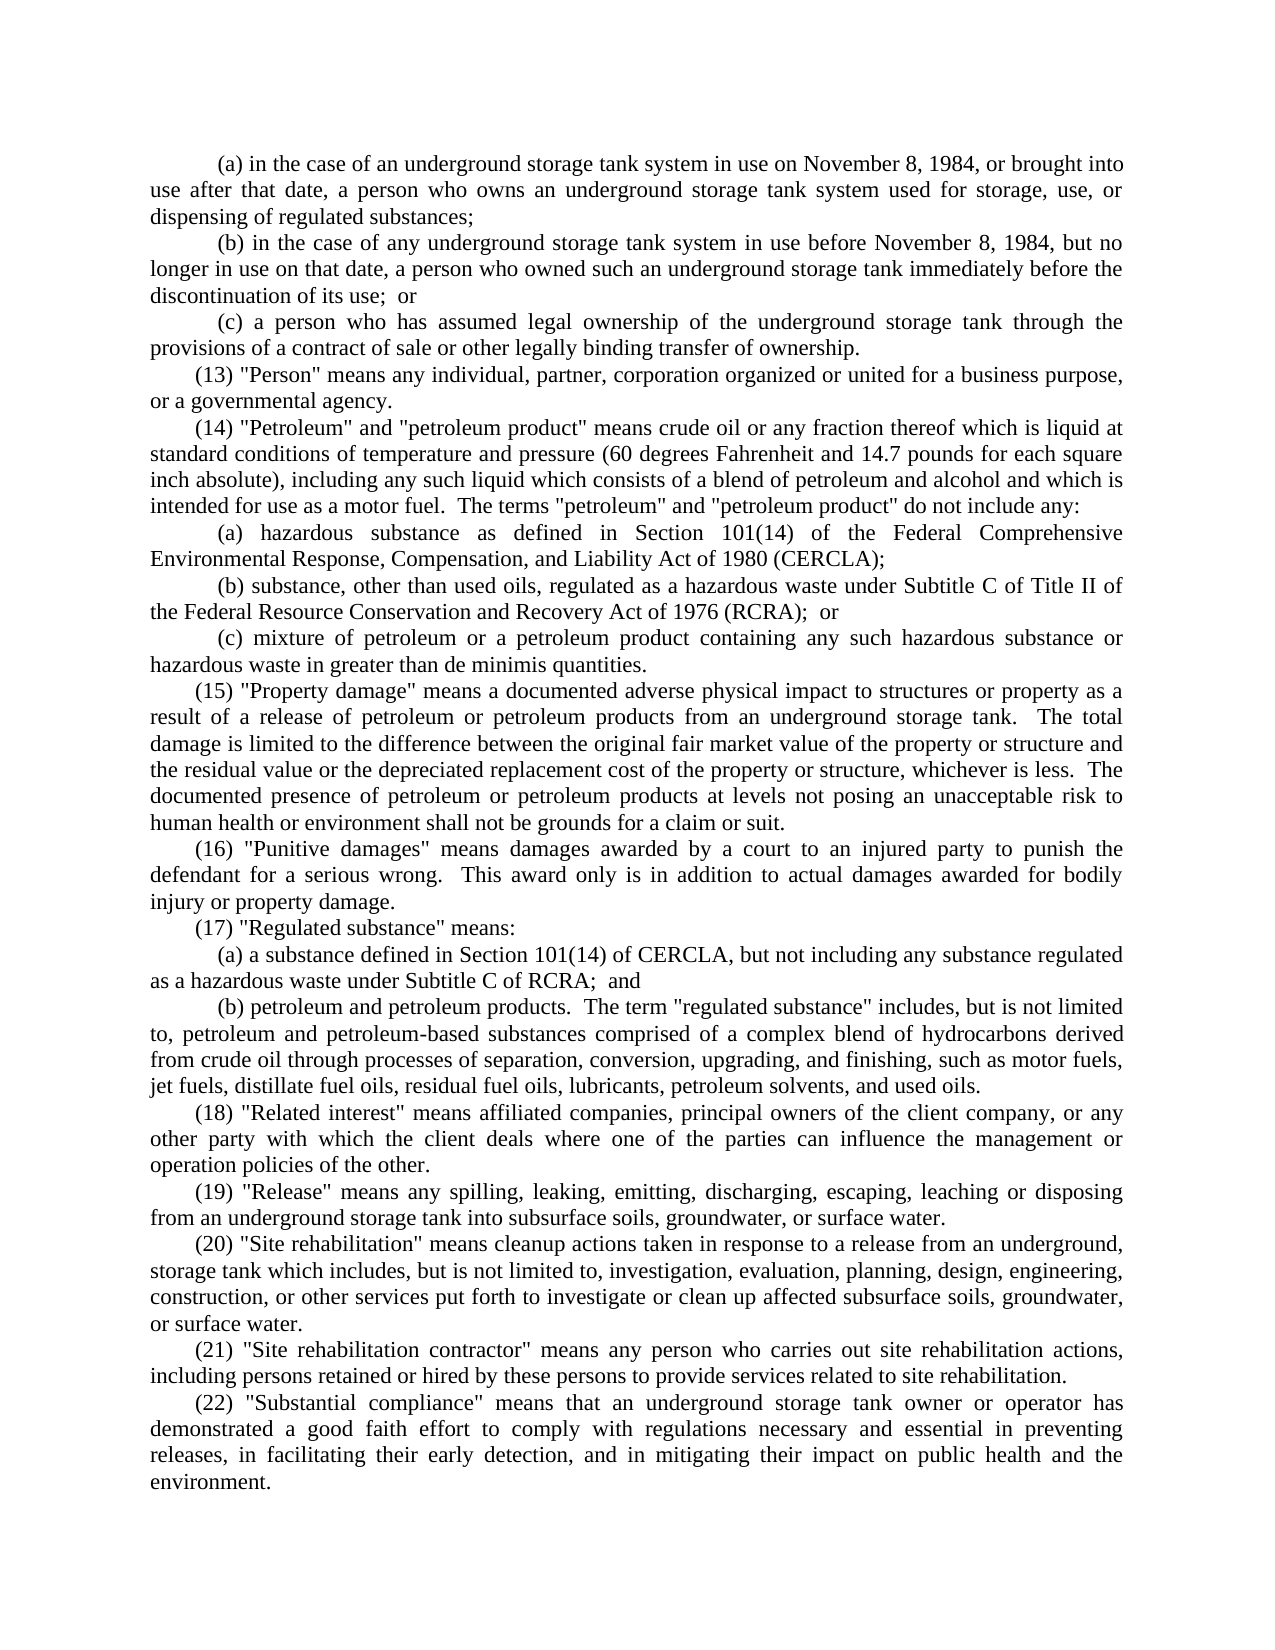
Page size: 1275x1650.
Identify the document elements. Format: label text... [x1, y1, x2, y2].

text (17) "Regulated substance" means: [150, 914, 1125, 941]
text (13) "Person" means any individual, partner, corporation organized or united for a business purpose, or a governmental agency. [150, 361, 1125, 413]
text (22) "Substantial compliance" means that an underground storage tank owner or operator has demonstrated a good faith effort to comply with regulations necessary and essential in preventing releases, in facilitating their early detection, and in mitigating their impact on public health and the environment. [150, 1389, 1125, 1494]
text (18) "Related interest" means affiliated companies, principal owners of the client company, or any other party with which the client deals where one of the parties can influence the management or operation policies of the other. [150, 1099, 1125, 1178]
text (19) "Release" means any spilling, leaking, emitting, discharging, escaping, leaching or disposing from an underground storage tank into subsurface soils, groundwater, or surface water. [150, 1178, 1125, 1231]
text (15) "Property damage" means a documented adverse physical impact to structures or property as a result of a release of petroleum or petroleum products from an underground storage tank. The total damage is limited to the difference between the original fair market value of the property or structure and the residual value or the depreciated replacement cost of the property or structure, whichever is less. The documented presence of petroleum or petroleum products at levels not posing an unacceptable risk to human health or environment shall not be grounds for a claim or suit. [150, 677, 1125, 835]
text (b) in the case of any underground storage tank system in use before November 8, 1984, but no longer in use on that date, a person who owned such an underground storage tank immediately before the discontinuation of its use; or [150, 229, 1125, 308]
text (a) a substance defined in Section 101(14) of CERCLA, but not including any substance regulated as a hazardous waste under Subtitle C of RCRA; and [150, 941, 1125, 993]
text (16) "Punitive damages" means damages awarded by a court to an injured party to punish the defendant for a serious wrong. This award only is in addition to actual damages awarded for bodily injury or property damage. [150, 835, 1125, 914]
text (c) a person who has assumed legal ownership of the underground storage tank through the provisions of a contract of sale or other legally binding transfer of ownership. [150, 308, 1125, 361]
text (a) in the case of an underground storage tank system in use on November 8, 1984, or brought into use after that date, a person who owns an underground storage tank system used for storage, use, or dispensing of regulated substances; [150, 150, 1125, 229]
text (a) hazardous substance as defined in Section 101(14) of the Federal Comprehensive Environmental Response, Compensation, and Liability Act of 1980 (CERCLA); [150, 519, 1125, 572]
text (20) "Site rehabilitation" means cleanup actions taken in response to a release from an underground, storage tank which includes, but is not limited to, investigation, evaluation, planning, design, engineering, construction, or other services put forth to investigate or clean up affected subsurface soils, groundwater, or surface water. [150, 1231, 1125, 1336]
text (b) substance, other than used oils, regulated as a hazardous waste under Subtitle C of Title II of the Federal Resource Conservation and Recovery Act of 1976 (RCRA); or [150, 572, 1125, 624]
text (14) "Petroleum" and "petroleum product" means crude oil or any fraction thereof which is liquid at standard conditions of temperature and pressure (60 degrees Fahrenheit and 14.7 pounds for each square inch absolute), including any such liquid which consists of a blend of petroleum and alcohol and which is intended for use as a motor fuel. The terms "petroleum" and "petroleum product" do not include any: [150, 413, 1125, 519]
text (b) petroleum and petroleum products. The term "regulated substance" includes, but is not limited to, petroleum and petroleum-based substances comprised of a complex blend of hydrocarbons derived from crude oil through processes of separation, conversion, upgrading, and finishing, such as motor fuels, jet fuels, distillate fuel oils, residual fuel oils, lubricants, petroleum solvents, and used oils. [150, 993, 1125, 1099]
text (21) "Site rehabilitation contractor" means any person who carries out site rehabilitation actions, including persons retained or hired by these persons to provide services related to site rehabilitation. [150, 1336, 1125, 1389]
text (c) mixture of petroleum or a petroleum product containing any such hazardous substance or hazardous waste in greater than de minimis quantities. [150, 624, 1125, 677]
